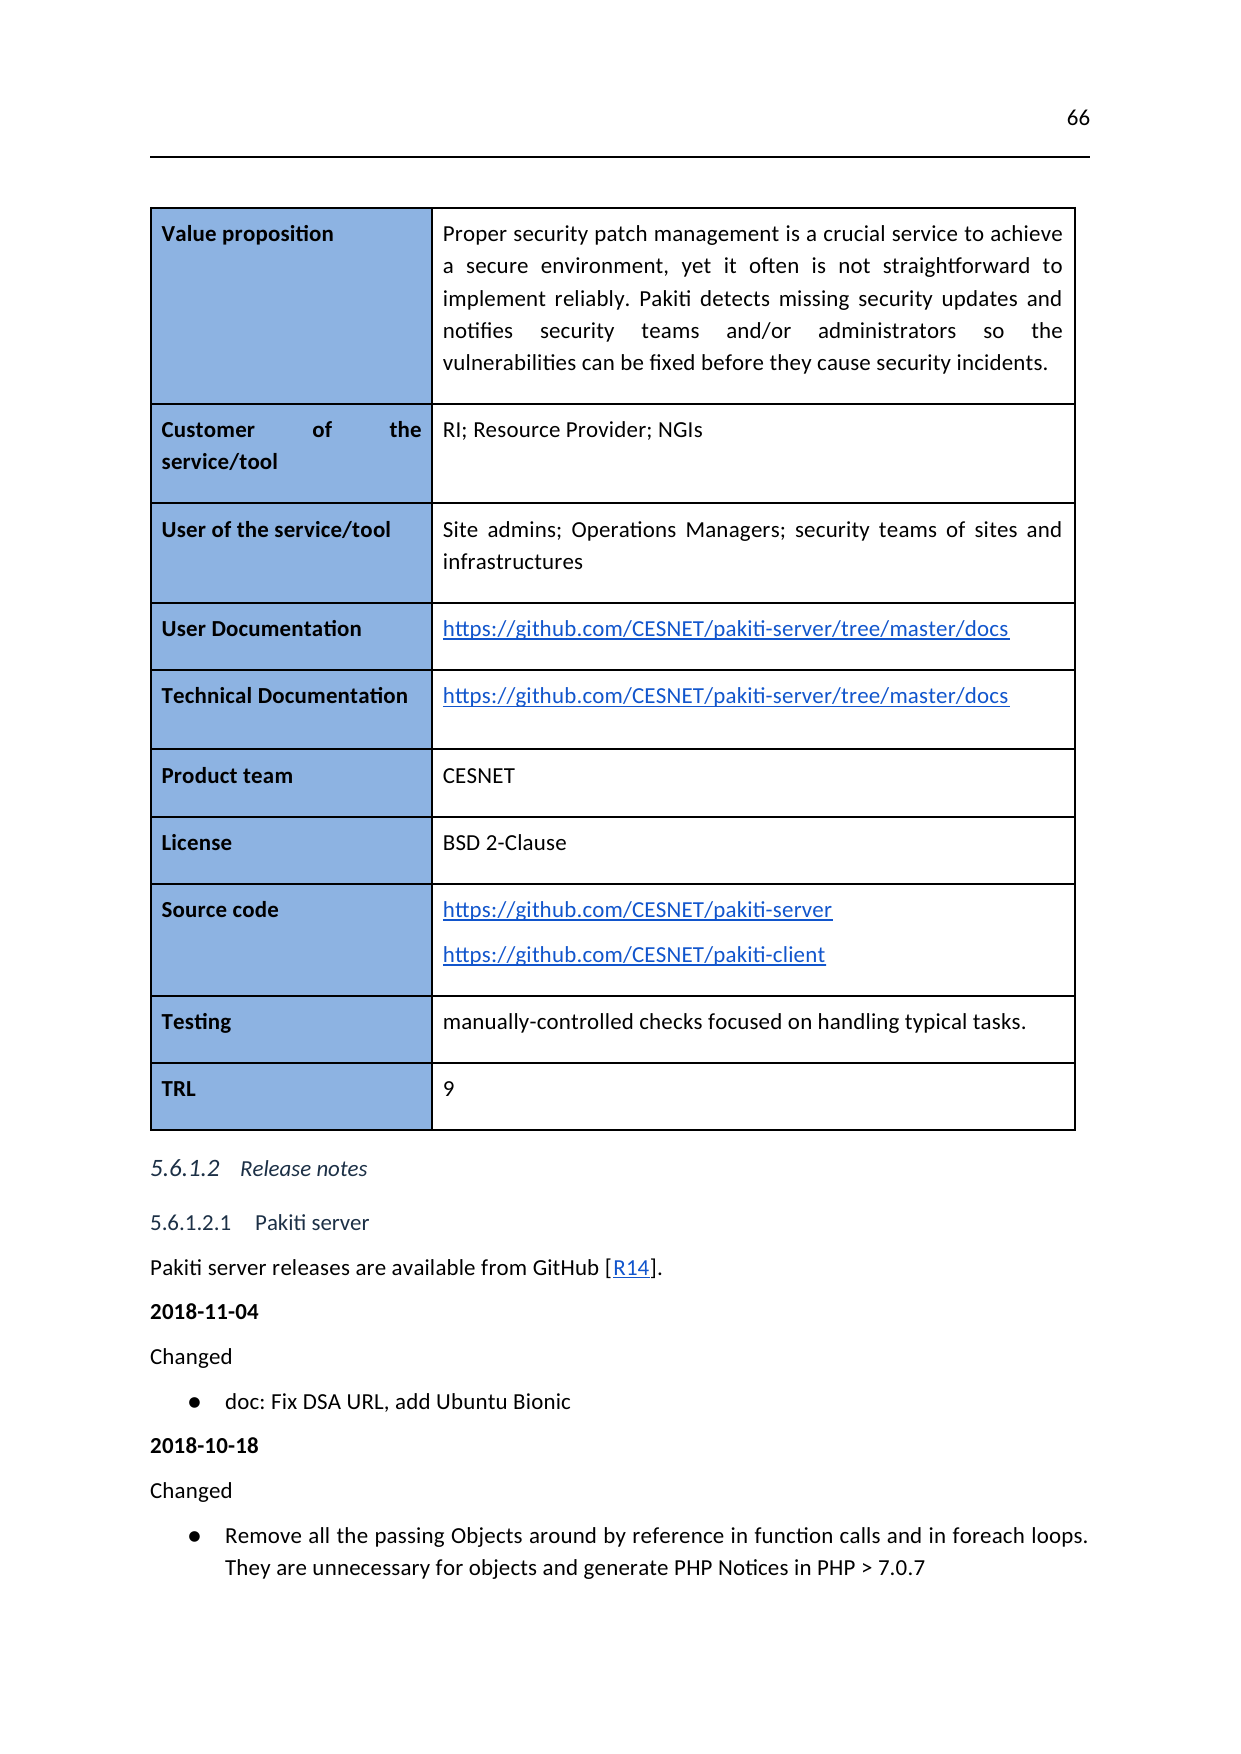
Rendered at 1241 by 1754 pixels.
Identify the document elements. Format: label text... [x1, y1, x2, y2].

list Remove all the passing Objects around by reference in function calls and in foreach loops. They are unnecessary for objects and generate PHP Notices in PHP > 7.0.7 [187, 1521, 1090, 1581]
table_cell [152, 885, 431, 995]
text Changed [150, 1476, 1090, 1504]
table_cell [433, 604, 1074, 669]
text 2018-10-18 [150, 1432, 1090, 1459]
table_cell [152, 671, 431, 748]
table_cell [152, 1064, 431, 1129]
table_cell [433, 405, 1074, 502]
list doc: Fix DSA URL, add Ubuntu Bionic [187, 1387, 1090, 1415]
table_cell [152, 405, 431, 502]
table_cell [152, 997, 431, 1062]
text 2018-11-04 [150, 1297, 1090, 1326]
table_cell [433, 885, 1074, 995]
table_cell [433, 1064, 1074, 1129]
subtitle Release notes [150, 1152, 1090, 1183]
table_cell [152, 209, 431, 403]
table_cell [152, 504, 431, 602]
subtitle Pakiti server [150, 1208, 1090, 1236]
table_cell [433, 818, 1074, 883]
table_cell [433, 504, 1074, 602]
text Changed [150, 1342, 1090, 1370]
text Pakiti server releases are available from GitHub [R14]. [150, 1253, 1090, 1281]
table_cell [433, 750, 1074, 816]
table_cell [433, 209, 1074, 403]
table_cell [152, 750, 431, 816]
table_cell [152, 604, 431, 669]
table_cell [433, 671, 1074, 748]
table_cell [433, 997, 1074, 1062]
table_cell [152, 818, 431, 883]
